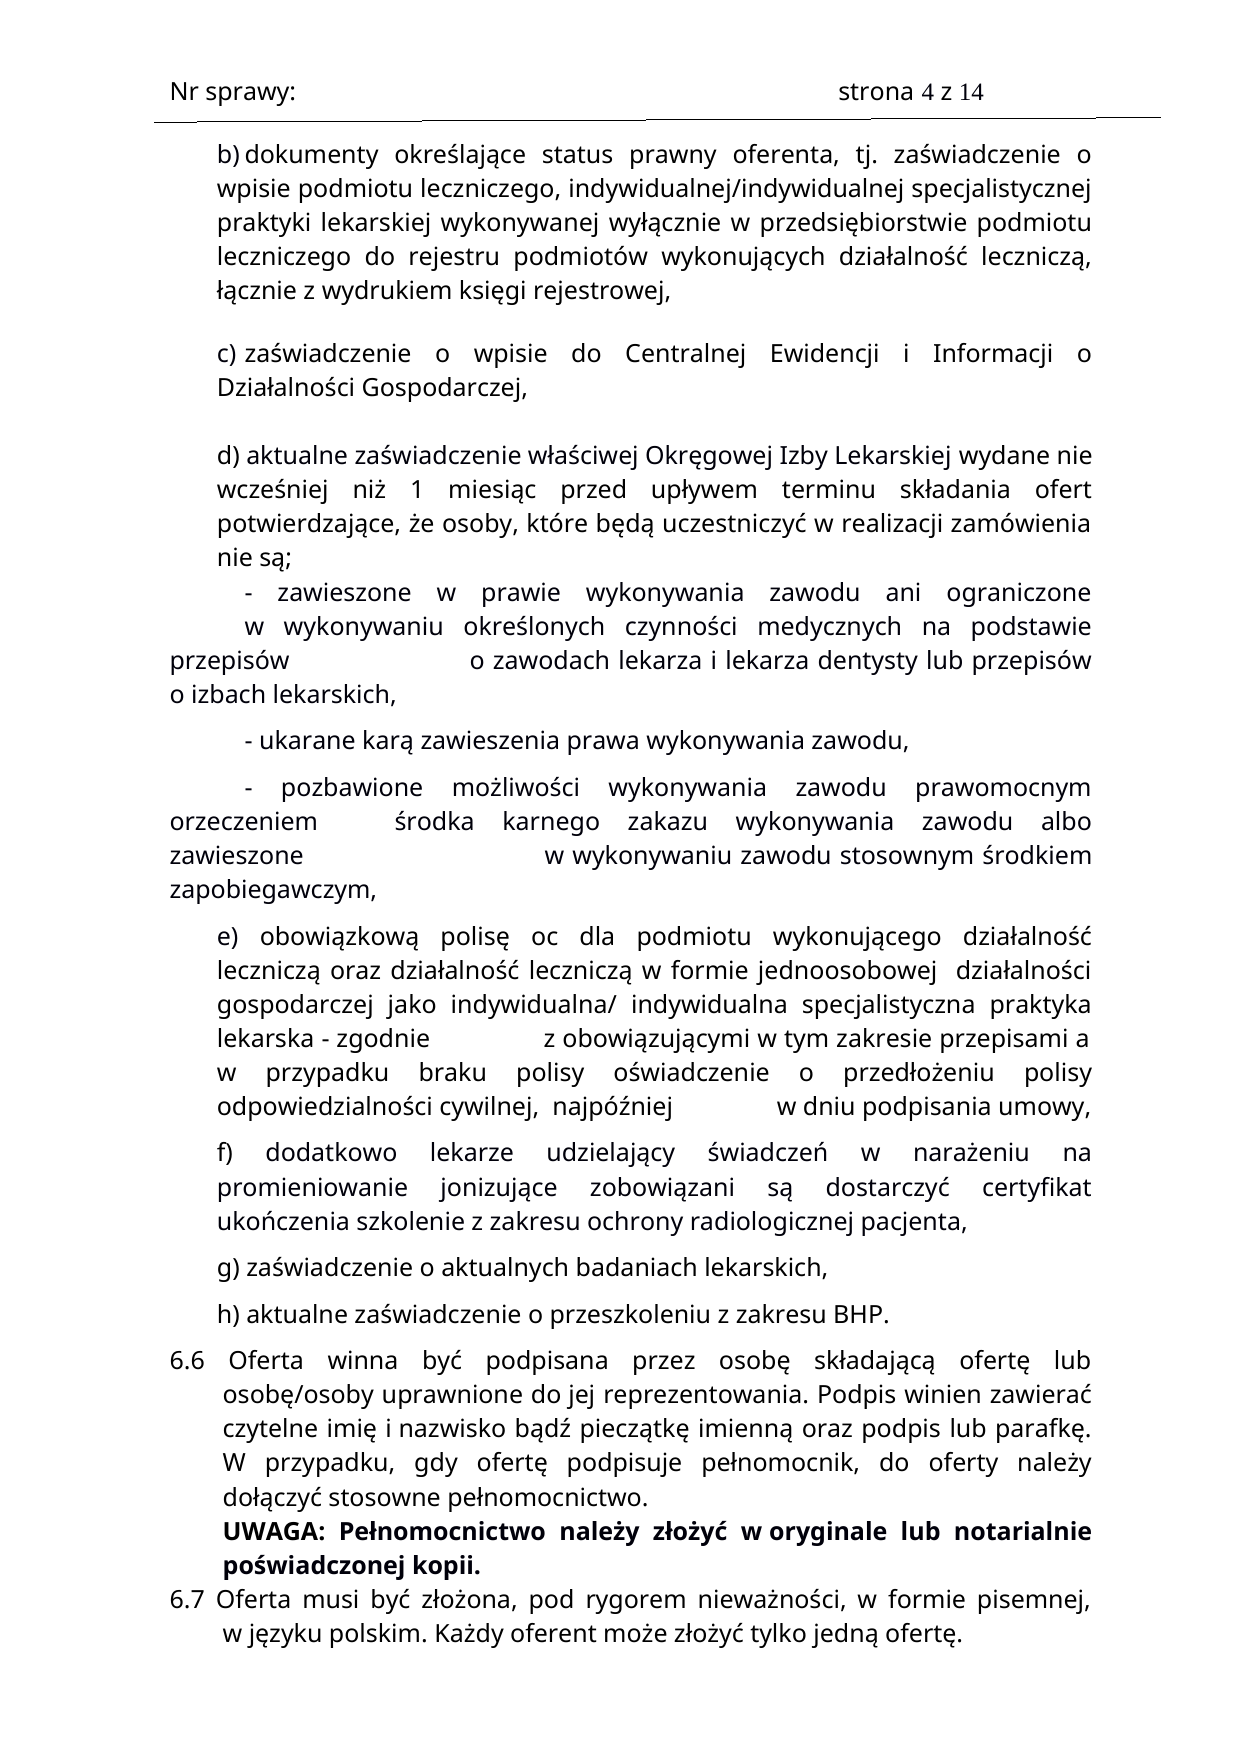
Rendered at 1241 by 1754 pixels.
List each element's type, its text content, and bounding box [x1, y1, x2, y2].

list zaświadczenie o wpisie do Centralnej Ewidencji i Informacji o Działalności Gospodarczej, [217, 336, 1092, 404]
text g) zaświadczenie o aktualnych badaniach lekarskich, [217, 1250, 1092, 1284]
text d) aktualne zaświadczenie właściwej Okręgowej Izby Lekarskiej wydane nie wcześniej niż 1 miesiąc przed upływem terminu składania ofert potwierdzające, że osoby, które będą uczestniczyć w realizacji zamówienia nie są; [217, 438, 1092, 574]
text f) dodatkowo lekarze udzielający świadczeń w narażeniu na promieniowanie jonizujące zobowiązani są dostarczyć certyfikat ukończenia szkolenie z zakresu ochrony radiologicznej pacjenta, [217, 1135, 1092, 1237]
text 6.6 Oferta winna być podpisana przez osobę składającą ofertę lub osobę/osoby uprawnione do jej reprezentowania. Podpis winien zawierać czytelne imię i nazwisko bądź pieczątkę imienną oraz podpis lub parafkę. W przypadku, gdy ofertę podpisuje pełnomocnik, do oferty należy dołączyć stosowne pełnomocnictwo. [169, 1343, 1092, 1513]
text e) obowiązkową polisę oc dla podmiotu wykonującego działalność leczniczą oraz działalność leczniczą w formie jednoosobowej działalności gospodarczej jako indywidualna/ indywidualna specjalistyczna praktyka lekarska - zgodnie z obowiązującymi w tym zakresie przepisami a w przypadku braku polisy oświadczenie o przedłożeniu polisy odpowiedzialności cywilnej, najpóźniej w dniu podpisania umowy, [217, 918, 1092, 1123]
text - ukarane karą zawieszenia prawa wykonywania zawodu, [169, 723, 1092, 757]
text 6.7 Oferta musi być złożona, pod rygorem nieważności, w formie pisemnej, w języku polskim. Każdy oferent może złożyć tylko jedną ofertę. [169, 1581, 1092, 1649]
text - pozbawione możliwości wykonywania zawodu prawomocnym orzeczeniem środka karnego zakazu wykonywania zawodu albo zawieszone w wykonywaniu zawodu stosownym środkiem zapobiegawczym, [169, 769, 1092, 906]
text - zawieszone w prawie wykonywania zawodu ani ograniczone w wykonywaniu określonych czynności medycznych na podstawie przepisów o zawodach lekarza i lekarza dentysty lub przepisów o izbach lekarskich, [169, 574, 1092, 710]
list dokumenty określające status prawny oferenta, tj. zaświadczenie o wpisie podmiotu leczniczego, indywidualnej/indywidualnej specjalistycznej praktyki lekarskiej wykonywanej wyłącznie w przedsiębiorstwie podmiotu leczniczego do rejestru podmiotów wykonujących działalność leczniczą, łącznie z wydrukiem księgi rejestrowej, [217, 137, 1092, 307]
text UWAGA: Pełnomocnictwo należy złożyć w oryginale lub notarialnie poświadczonej kopii. [222, 1513, 1092, 1581]
text h) aktualne zaświadczenie o przeszkoleniu z zakresu BHP. [217, 1296, 1092, 1330]
